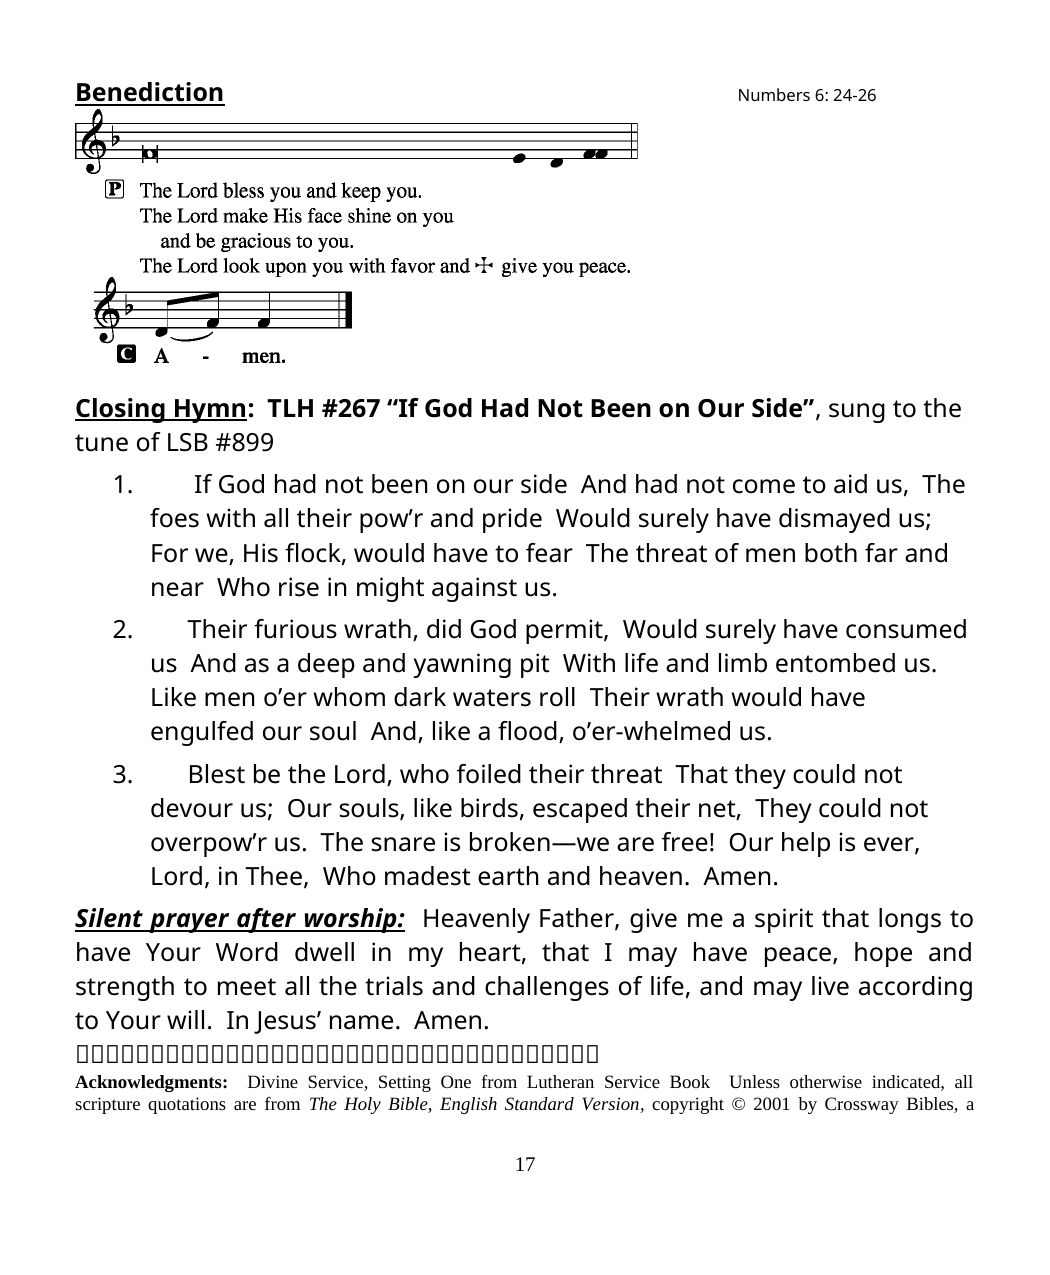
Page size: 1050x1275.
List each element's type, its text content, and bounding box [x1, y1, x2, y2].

text Benediction Numbers 6: 24-26 [75, 75, 975, 277]
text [75, 1071, 975, 1114]
list Their furious wrath, did God permit, Would surely have consumed us And as a deep and yawning pit With life and limb entombed us. Like men o’er whom dark waters roll Their wrath would have engulfed our soul And, like a flood, o’er-whelmed us. [112, 612, 975, 748]
text Closing Hymn: TLH #267 “If God Had Not Been on Our Side”, sung to the tune of LSB #899 [75, 391, 975, 459]
text  [75, 1037, 975, 1071]
list Blest be the Lord, who foiled their threat That they could not devour us; Our souls, like birds, escaped their net, They could not overpow’r us. The snare is broken—we are free! Our help is ever, Lord, in Thee, Who madest earth and heaven. Amen. [112, 756, 975, 892]
list If God had not been on our side And had not come to aid us, The foes with all their pow’r and pride Would surely have dismayed us; For we, His flock, would have to fear The threat of men both far and near Who rise in might against us. [112, 467, 975, 603]
text Silent prayer after worship: Heavenly Father, give me a spirit that longs to have Your Word dwell in my heart, that I may have peace, hope and strength to meet all the trials and challenges of life, and may live according to Your will. In Jesus’ name. Amen. [75, 901, 975, 1037]
picture [75, 109, 651, 363]
